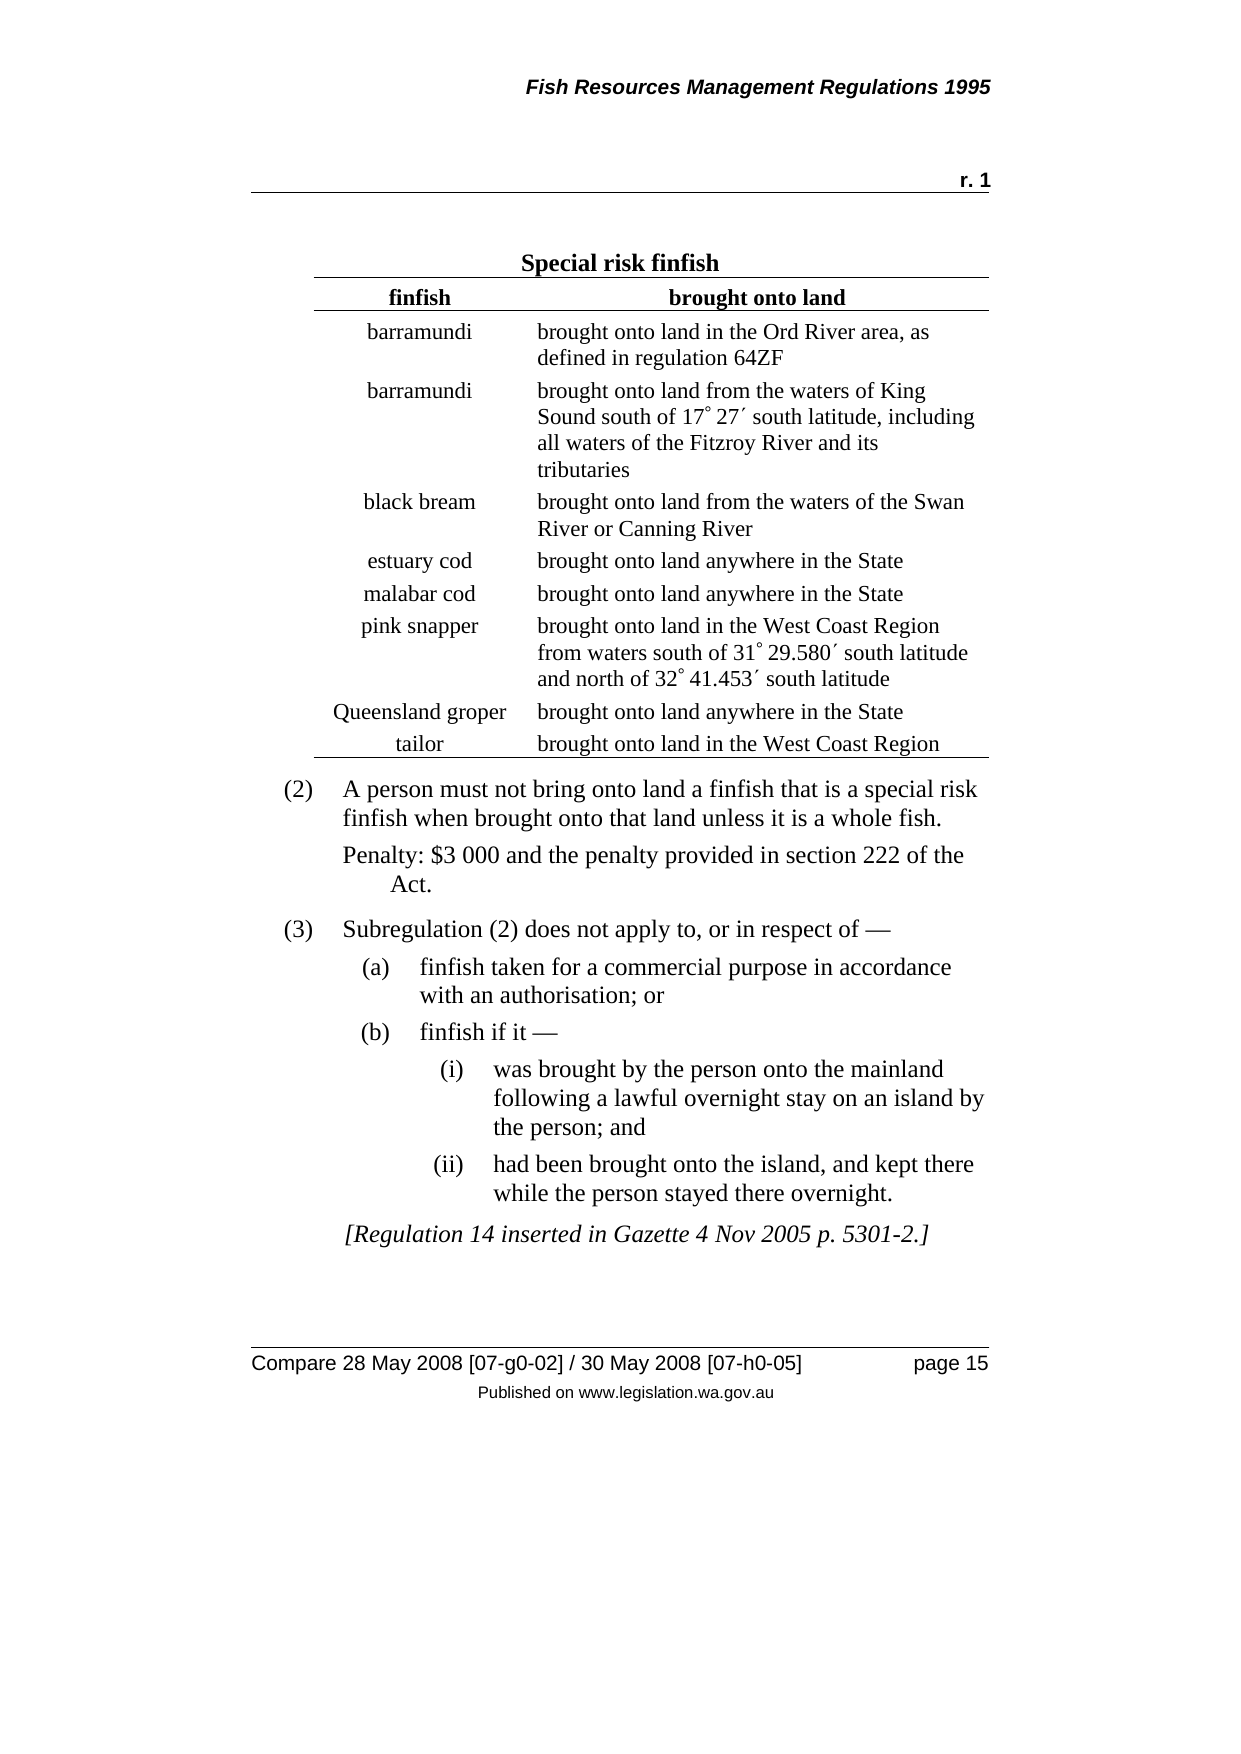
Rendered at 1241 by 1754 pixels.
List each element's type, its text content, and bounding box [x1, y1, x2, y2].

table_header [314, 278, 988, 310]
text (2) A person must not bring onto land a finfish that is a special risk finfish when brought onto that land unless it is a whole fish. [251, 774, 989, 832]
text [Regulation 14 inserted in Gazette 4 Nov 2005 p. 5301-2.] [251, 1219, 989, 1248]
text (a) finfish taken for a commercial purpose in accordance with an authorisation; or [251, 952, 989, 1009]
text (ii) had been brought onto the island, and kept there while the person stayed there overnight. [251, 1149, 989, 1207]
text (3) Subregulation (2) does not apply to, or in respect of — [251, 914, 989, 943]
subtitle Special risk finfish [251, 248, 989, 277]
text (b) finfish if it — [251, 1017, 989, 1046]
text (i) was brought by the person onto the mainland following a lawful overnight stay on an island by the person; and [251, 1054, 989, 1141]
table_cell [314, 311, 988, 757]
text Penalty: $3 000 and the penalty provided in section 222 of the Act. [251, 840, 989, 898]
